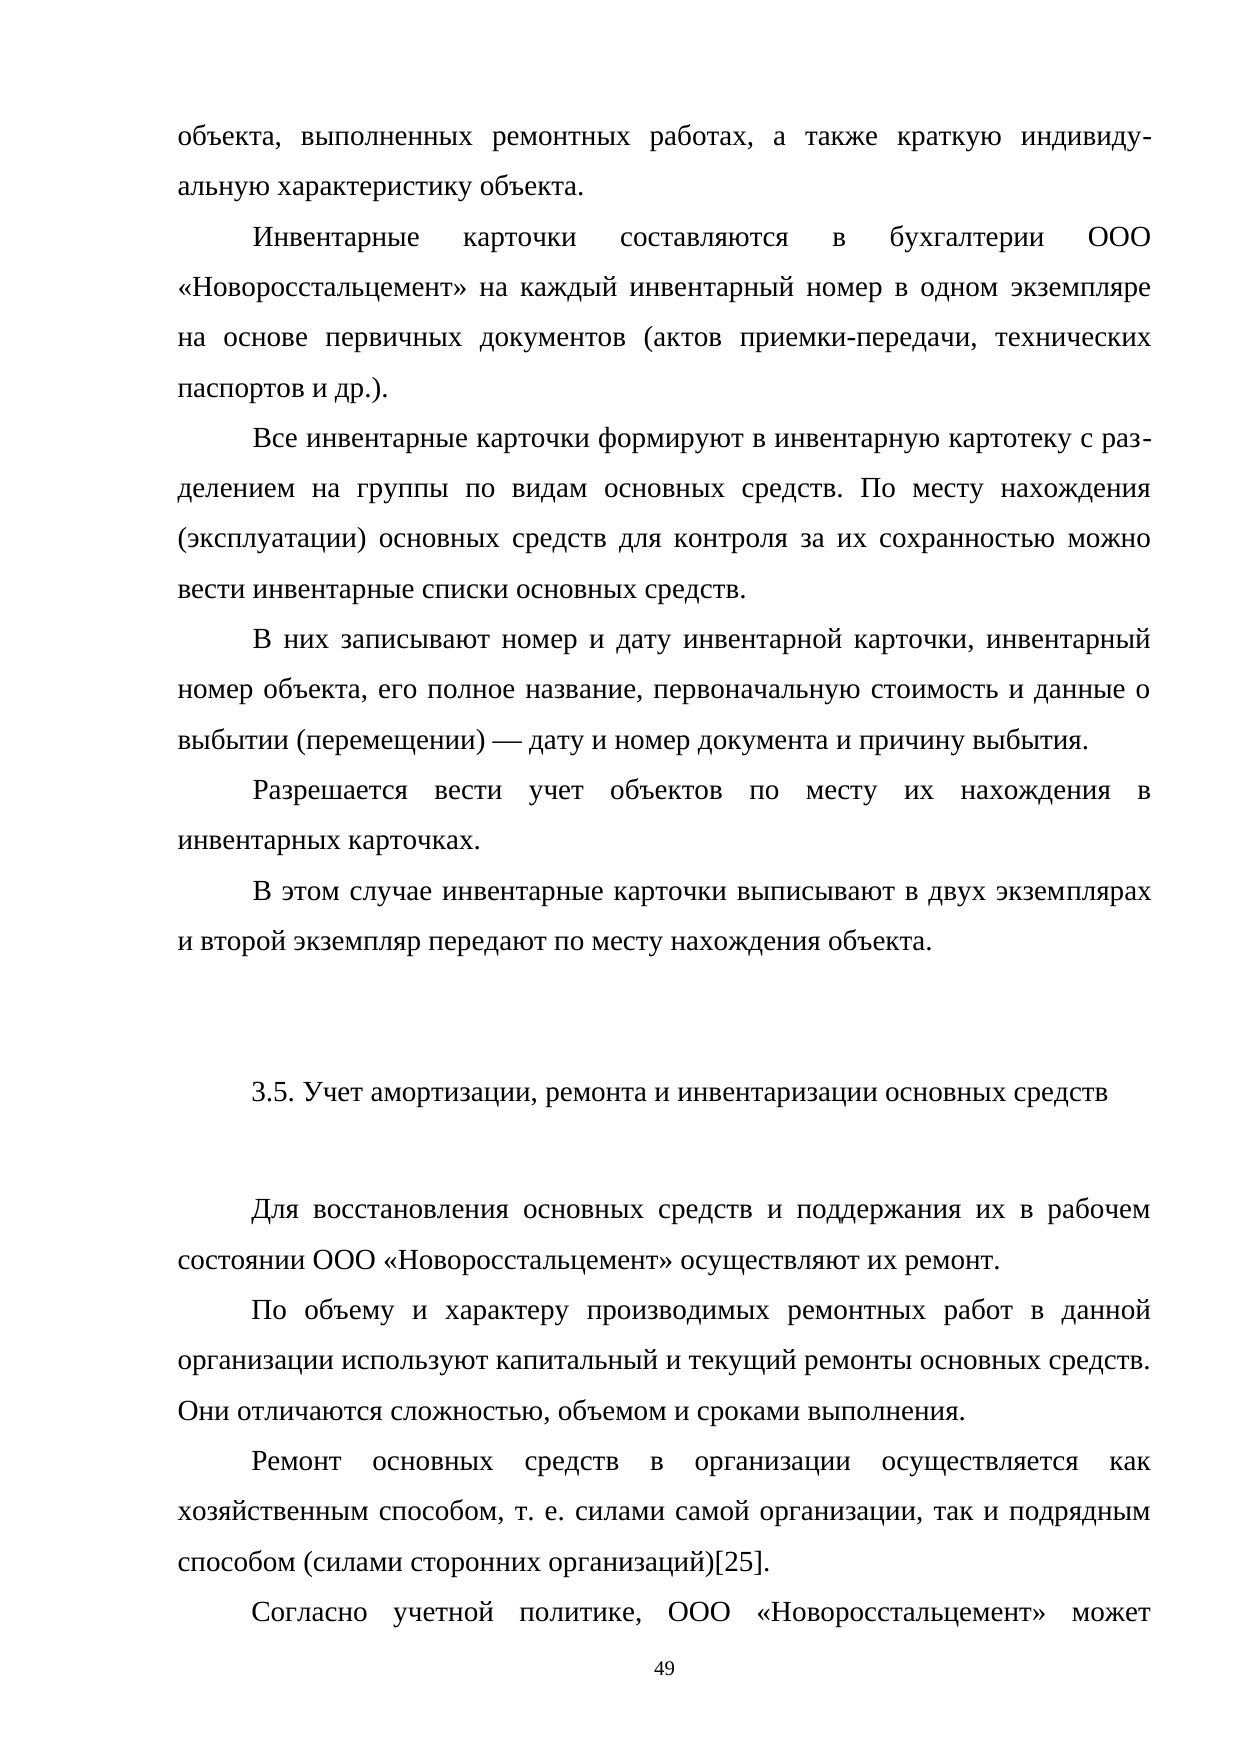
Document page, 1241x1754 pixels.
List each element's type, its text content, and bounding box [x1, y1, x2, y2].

text Инвентарные карточки составляются в бухгалтерии ООО «Новоросстальцемент» на каждый инвентарный номер в одном экземпляре на основе первичных документов (актов приемки-передачи, технических паспортов и др.). [177, 219, 1152, 403]
text Разрешается вести учет объектов по месту их нахождения в инвентарных карточках. [177, 772, 1152, 856]
text В них записывают номер и дату инвентарной карточки, инвентарный номер объекта, его полное название, первоначальную стоимость и данные о выбытии (перемещении) — дату и номер документа и причину выбытия. [177, 621, 1152, 755]
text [177, 118, 1152, 202]
text Ремонт основных средств в организации осуществляется как хозяйственным способом, т. е. силами самой организации, так и подрядным способом (силами сторонних организаций)[25]. [177, 1443, 1152, 1577]
text В этом случае инвентарные карточки выписывают в двух экземплярах и второй экземпляр передают по месту нахождения объекта. [177, 873, 1152, 957]
text Все инвентарные карточки формируют в инвентарную картотеку с разделением на группы по видам основных средств. По месту нахождения (эксплуатации) основных средств для контроля за их сохранностью можно вести инвентарные списки основных средств. [177, 420, 1152, 604]
text По объему и характеру производимых ремонтных работ в данной организации используют капитальный и текущий ремонты основных средств. Они отличаются сложностью, объемом и сроками выполнения. [177, 1292, 1152, 1426]
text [177, 1594, 1152, 1627]
text 3.5. Учет амортизации, ремонта и инвентаризации основных средств [177, 1074, 1152, 1108]
text Для восстановления основных средств и поддержания их в рабочем состоянии ООО «Новоросстальцемент» осуществляют их ремонт. [177, 1191, 1152, 1275]
